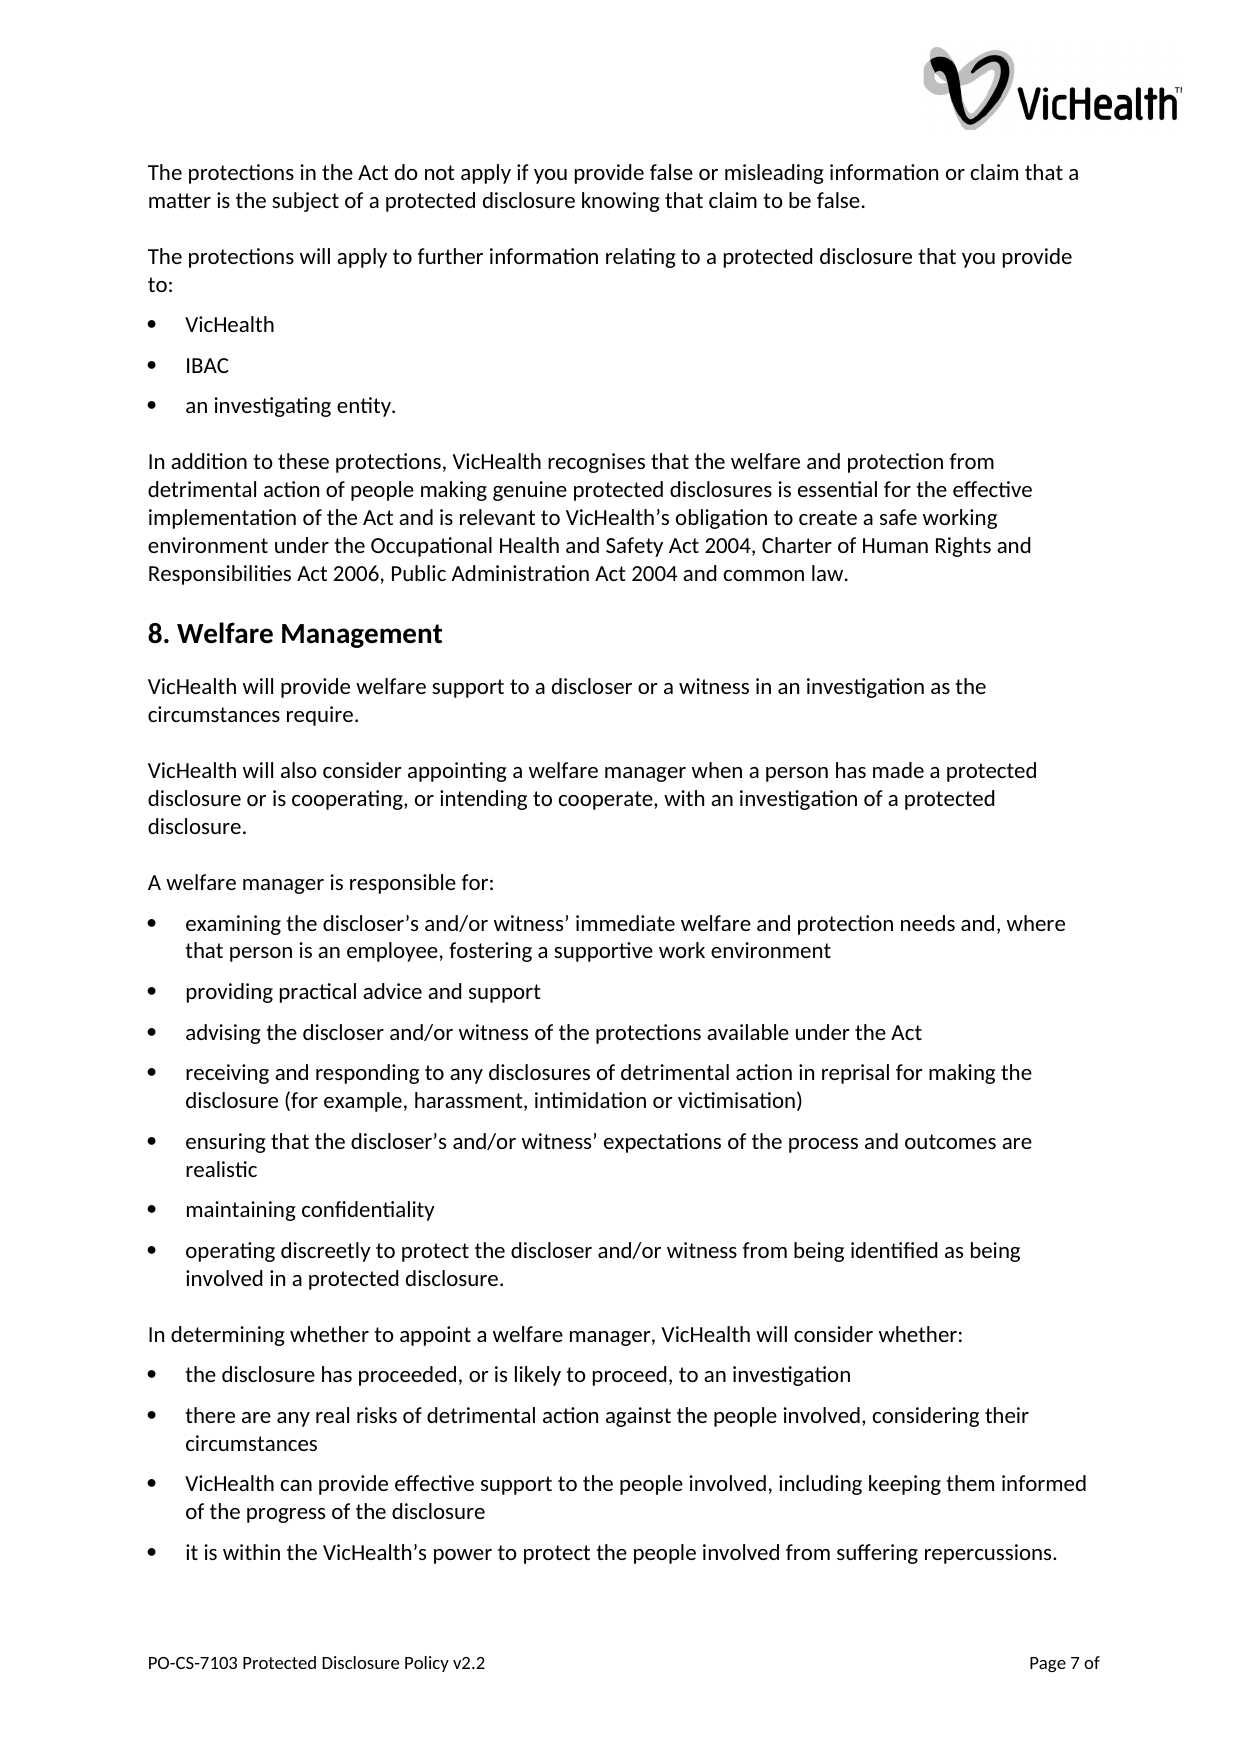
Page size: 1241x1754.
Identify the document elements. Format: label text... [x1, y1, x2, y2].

subtitle 8. Welfare Management [148, 616, 1092, 651]
list it is within the VicHealth’s power to protect the people involved from suffering repercussions. [148, 1538, 1092, 1566]
text VicHealth will also consider appointing a welfare manager when a person has made a protected disclosure or is cooperating, or intending to cooperate, with an investigation of a protected disclosure. [148, 756, 1092, 840]
list the disclosure has proceeded, or is likely to proceed, to an investigation [148, 1360, 1092, 1388]
text In addition to these protections, VicHealth recognises that the welfare and protection from detrimental action of people making genuine protected disclosures is essential for the effective implementation of the Act and is relevant to VicHealth’s obligation to create a safe working environment under the Occupational Health and Safety Act 2004, Charter of Human Rights and Responsibilities Act 2006, Public Administration Act 2004 and common law. [148, 447, 1092, 587]
list operating discreetly to protect the discloser and/or witness from being identified as being involved in a protected disclosure. [148, 1236, 1092, 1292]
text A welfare manager is responsible for: [148, 868, 1092, 896]
list advising the discloser and/or witness of the protections available under the Act [148, 1018, 1092, 1046]
list examining the discloser’s and/or witness’ immediate welfare and protection needs and, where that person is an employee, fostering a supportive work environment [148, 909, 1092, 965]
list IBAC [148, 351, 1092, 379]
list VicHealth [148, 310, 1092, 338]
picture [922, 47, 1182, 129]
list maintaining confidentiality [148, 1195, 1092, 1223]
text The protections will apply to further information relating to a protected disclosure that you provide to: [148, 242, 1092, 298]
list receiving and responding to any disclosures of detrimental action in reprisal for making the disclosure (for example, harassment, intimidation or victimisation) [148, 1058, 1092, 1114]
list VicHealth can provide effective support to the people involved, including keeping them informed of the progress of the disclosure [148, 1469, 1092, 1526]
text The protections in the Act do not apply if you provide false or misleading information or claim that a matter is the subject of a protected disclosure knowing that claim to be false. [148, 158, 1092, 214]
text In determining whether to appoint a welfare manager, VicHealth will consider whether: [148, 1320, 1092, 1348]
list there are any real risks of detrimental action against the people involved, considering their circumstances [148, 1401, 1092, 1457]
list providing practical advice and support [148, 977, 1092, 1005]
text VicHealth will provide welfare support to a discloser or a witness in an investigation as the circumstances require. [148, 672, 1092, 728]
list an investigating entity. [148, 391, 1092, 419]
list ensuring that the discloser’s and/or witness’ expectations of the process and outcomes are realistic [148, 1127, 1092, 1183]
